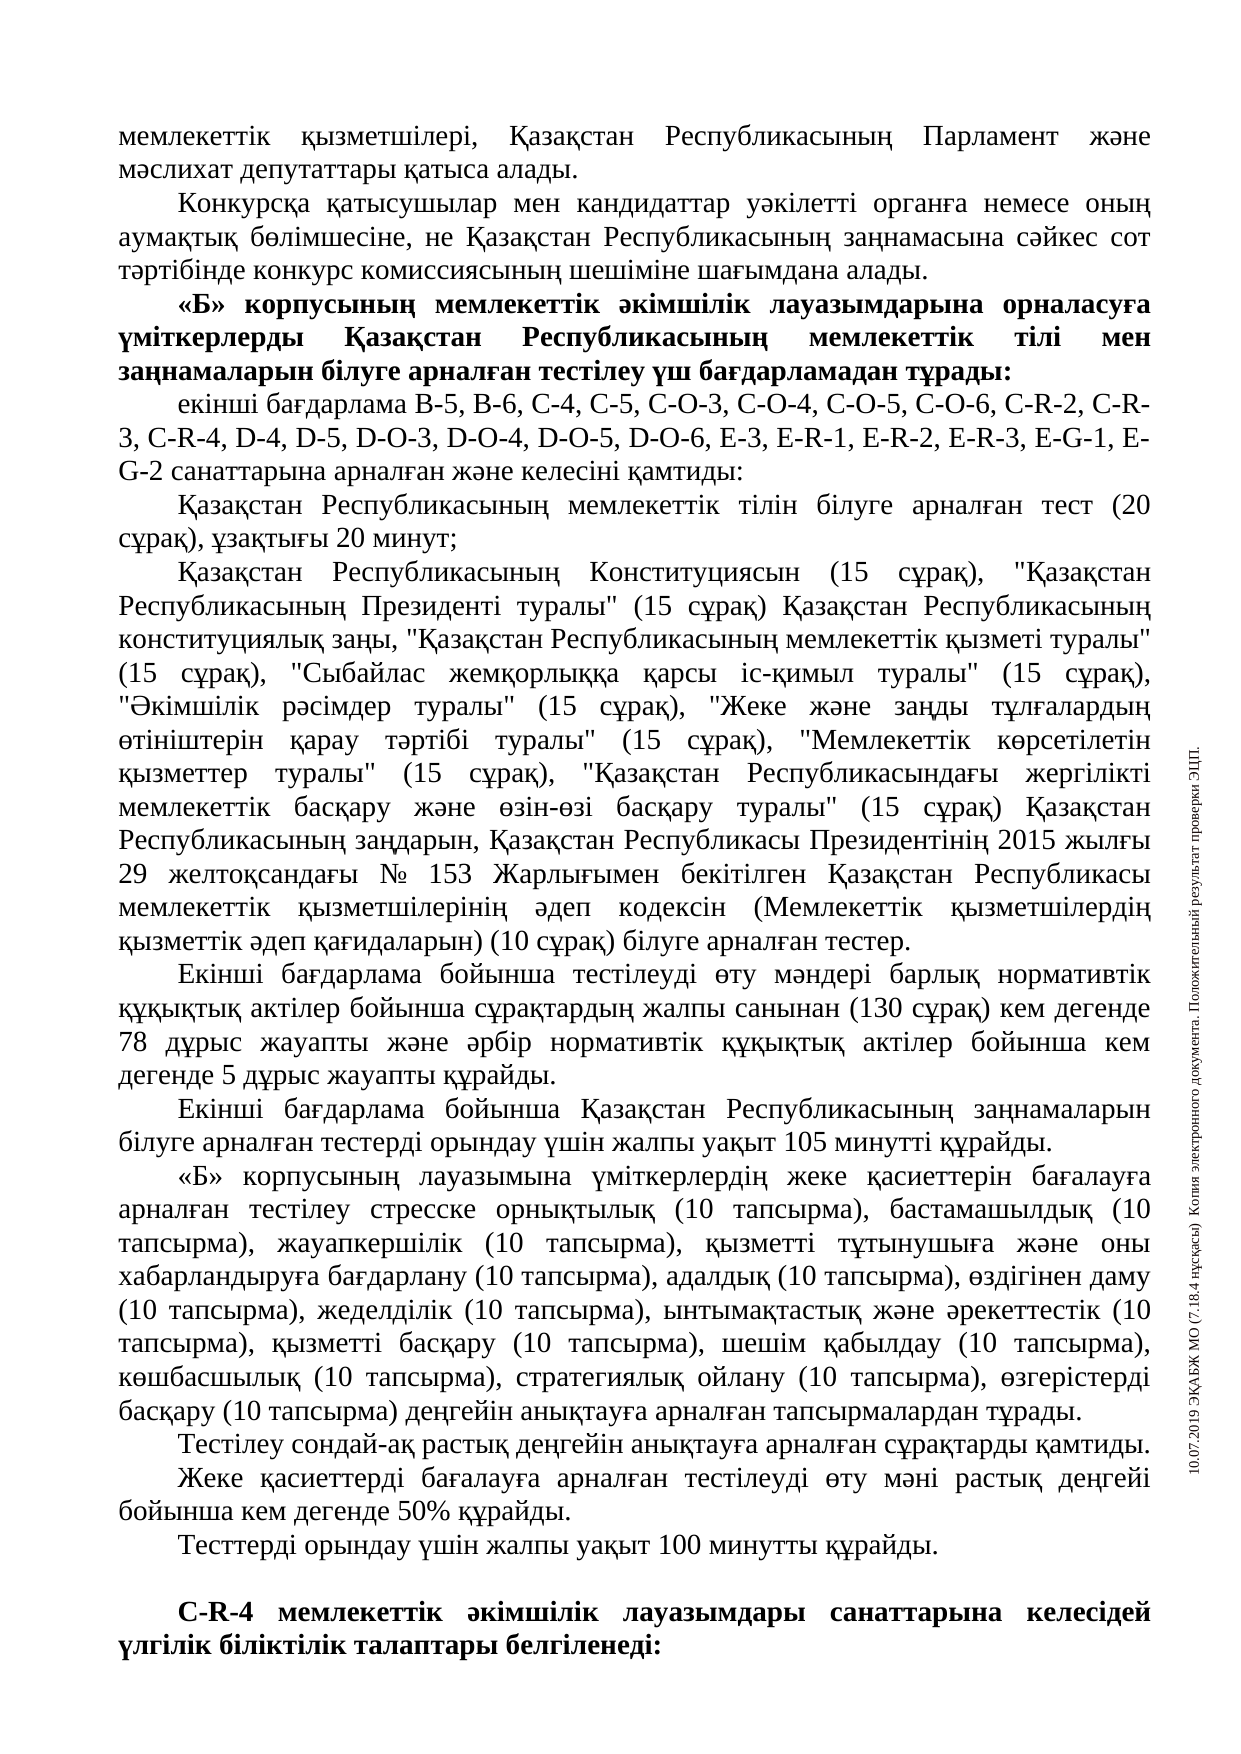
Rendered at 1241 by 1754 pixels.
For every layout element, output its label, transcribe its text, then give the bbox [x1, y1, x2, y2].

text «Б» корпусының мемлекеттік әкімшілік лауазымдарына орналасуға үміткерлерды Қазақстан Республикасының мемлекеттік тілі мен заңнамаларын білуге арналған тестілеу үш бағдарламадан тұрады: [118, 286, 1152, 386]
text Тестілеу сондай-ақ растық деңгейін анықтауға арналған сұрақтарды қамтиды. [118, 1426, 1152, 1460]
text Қазақстан Республикасының Конституциясын (15 сұрақ), "Қазақстан Республикасының Президенті туралы" (15 сұрақ) Қазақстан Республикасының конституциялық заңы, "Қазақстан Республикасының мемлекеттік қызметі туралы" (15 сұрақ), "Сыбайлас жемқорлыққа қарсы іс-қимыл туралы" (15 сұрақ), "Әкімшілік рәсімдер туралы" (15 сұрақ), "Жеке және заңды тұлғалардың өтiнiштерiн қарау тәртiбi туралы" (15 сұрақ), "Мемлекеттік көрсетілетін қызметтер туралы" (15 сұрақ), "Қазақстан Республикасындағы жергілікті мемлекеттік басқару және өзін-өзі басқару туралы" (15 сұрақ) Қазақстан Республикасының заңдарын, Қазақстан Республикасы Президентінің 2015 жылғы 29 желтоқсандағы № 153 Жарлығымен бекітілген Қазақстан Республикасы мемлекеттік қызметшілерінің әдеп кодексін (Мемлекеттік қызметшілердің қызметтік әдеп қағидаларын) (10 сұрақ) бiлуге арналған тестер. [118, 554, 1152, 957]
text «Б» корпусының лауазымына үміткерлердің жеке қасиеттерін бағалауға арналған тестілеу стресске орнықтылық (10 тапсырма), бастамашылдық (10 тапсырма), жауапкершілік (10 тапсырма), қызметті тұтынушыға және оны хабарландыруға бағдарлану (10 тапсырма), адалдық (10 тапсырма), өздігінен даму (10 тапсырма), жеделділік (10 тапсырма), ынтымақтастық және әрекеттестік (10 тапсырма), қызметті басқару (10 тапсырма), шешім қабылдау (10 тапсырма), көшбасшылық (10 тапсырма), стратегиялық ойлану (10 тапсырма), өзгерістерді басқару (10 тапсырма) деңгейін анықтауға арналған тапсырмалардан тұрады. [118, 1158, 1152, 1426]
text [118, 118, 1152, 185]
text Тесттерді орындау үшін жалпы уақыт 100 минутты құрайды. [118, 1527, 1152, 1560]
text Жеке қасиеттерді бағалауға арналған тестілеуді өту мәні растық деңгейі бойынша кем дегенде 50% құрайды. [118, 1460, 1152, 1527]
text Екінші бағдарлама бойынша Қазақстан Республикасының заңнамаларын білуге арналған тестерді орындау үшін жалпы уақыт 105 минутті құрайды. [118, 1091, 1152, 1158]
text Қазақстан Республикасының мемлекеттік тілін білуге арналған тест (20 сұрақ), ұзақтығы 20 минут; [118, 487, 1152, 554]
text C-R-4 мемлекеттік әкімшілік лауазымдары санаттарына келесідей үлгілік біліктілік талаптары белгіленеді: [118, 1594, 1152, 1661]
text Екінші бағдарлама бойынша тестілеуді өту мәндері барлық нормативтік құқықтық актілер бойынша сұрақтардың жалпы санынан (130 сұрақ) кем дегенде 78 дұрыс жауапты және әрбір нормативтік құқықтық актілер бойынша кем дегенде 5 дұрыс жауапты құрайды. [118, 957, 1152, 1091]
text екінші бағдарлама B-5, B-6, C-4, C-5, С-О-3, C-O-4, C-O-5, C-O-6, C-R-2, C-R-3, C-R-4, D-4, D-5, D-О-3, D-O-4, D-O-5, D-O-6, E-3, E-R-1, E-R-2, E-R-3, E-G-1, E-G-2 санаттарына арналған және келесіні қамтиды: [118, 386, 1152, 487]
text Конкурсқа қатысушылар мен кандидаттар уәкiлеттi органға немесе оның аумақтық бөлiмшесiне, не Қазақстан Республикасының заңнамасына сәйкес сот тәртiбiнде конкурс комиссиясының шешiмiне шағымдана алады. [118, 185, 1152, 286]
